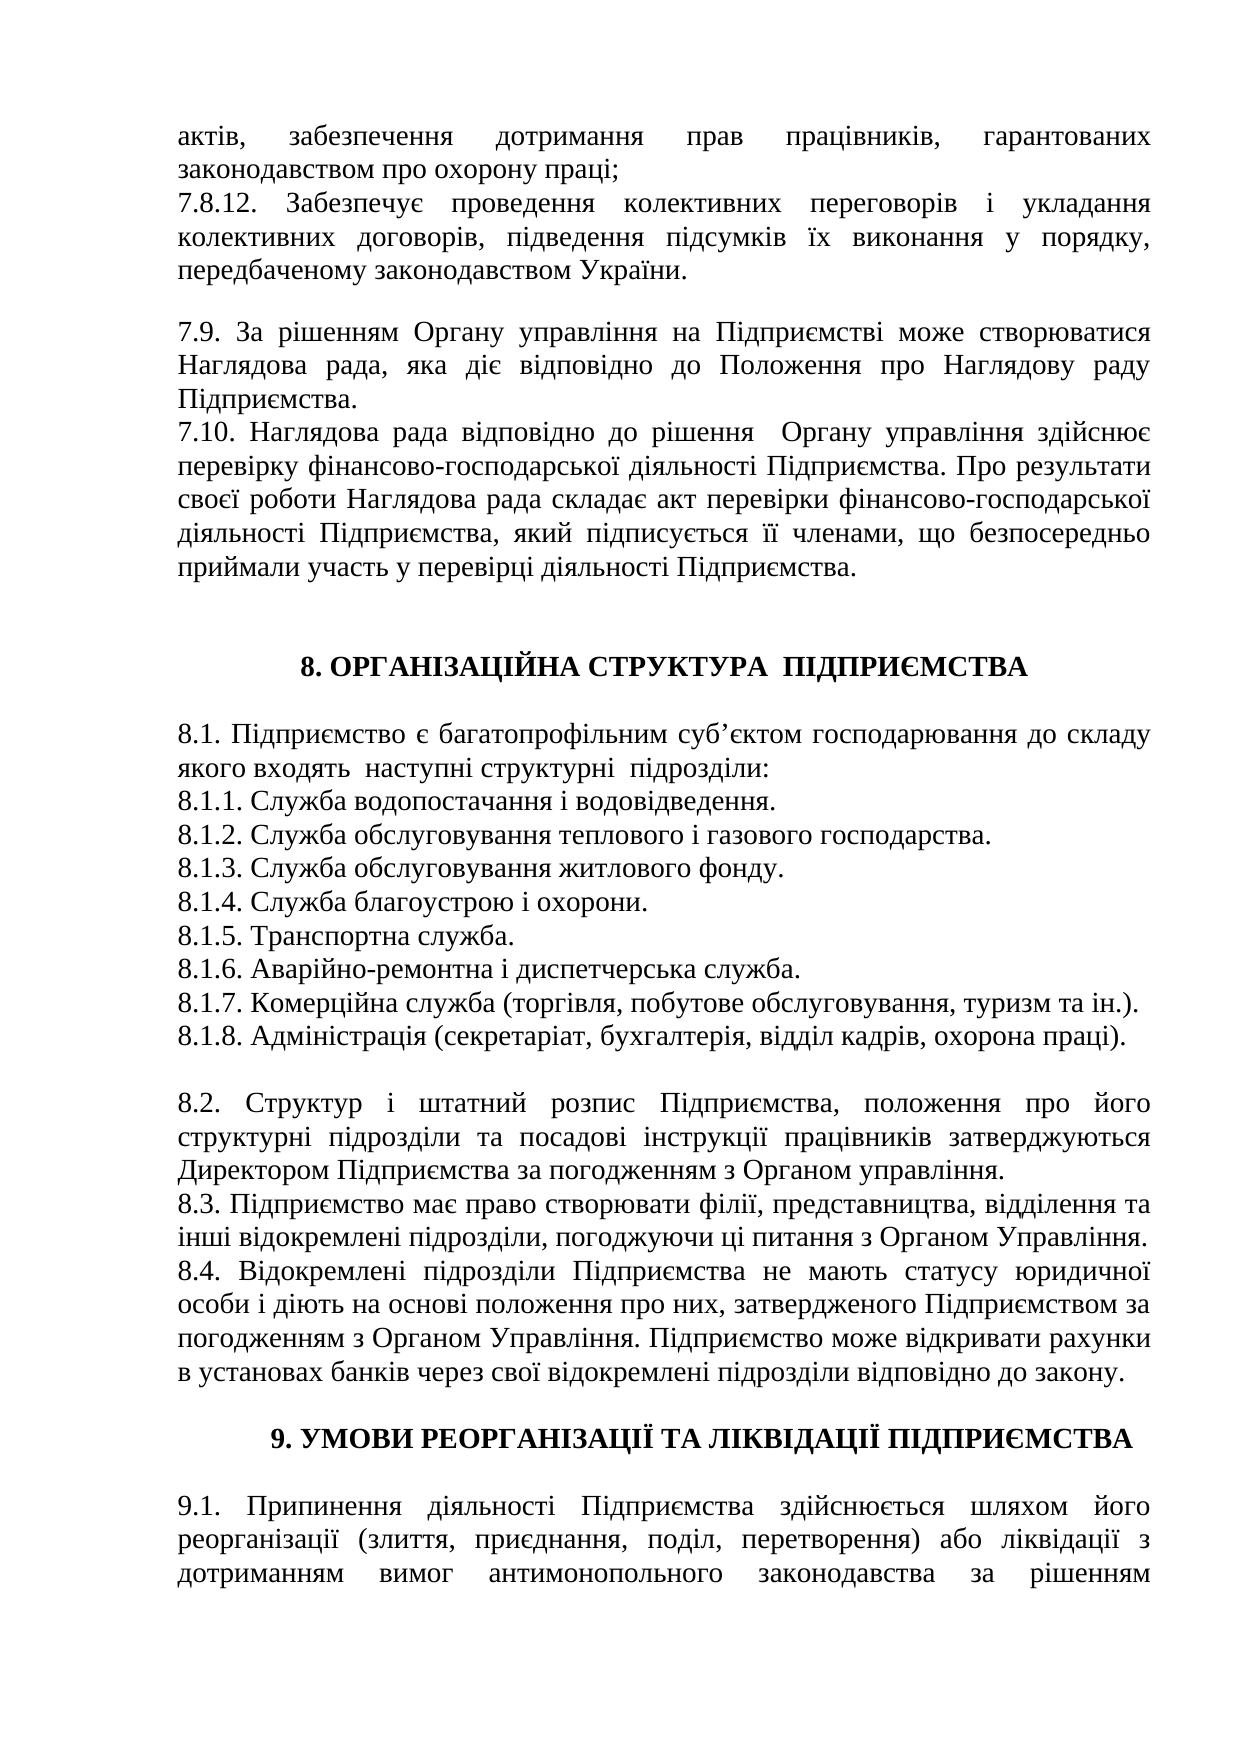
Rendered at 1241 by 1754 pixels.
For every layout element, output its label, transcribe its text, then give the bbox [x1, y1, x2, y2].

text 7.8.12. Забезпечує проведення колективних переговорів і укладання колективних договорів, підведення підсумків їх виконання у порядку, передбаченому законодавством України. [177, 185, 1152, 286]
text 8.1.3. Служба обслуговування житлового фонду. [177, 851, 1152, 884]
text 8.1.5. Транспортна служба. [177, 918, 1152, 951]
text 8.1.8. Адміністрація (секретаріат, бухгалтерія, відділ кадрів, охорона праці). [177, 1018, 1152, 1052]
text 8.1. Підприємство є багатопрофільним суб’єктом господарювання до складу якого входять наступні структурні підрозділи: [177, 716, 1152, 783]
text 9. УМОВИ РЕОРГАНІЗАЦІЇ ТА ЛІКВІДАЦІЇ ПІДПРИЄМСТВА [252, 1421, 1152, 1454]
text 8.1.6. Аварійно-ремонтна і диспетчерська служба. [177, 951, 1152, 985]
text 8.4. Відокремлені підрозділи Підприємства не мають статусу юридичної особи і діють на основі положення про них, затвердженого Підприємством за погодженням з Органом Управління. Підприємство може відкривати рахунки в установах банків через свої відокремлені підрозділи відповідно до закону. [177, 1253, 1152, 1387]
text 8.2. Структур і штатний розпис Підприємства, положення про його структурні підрозділи та посадові інструкції працівників затверджуються Директором Підприємства за погодженням з Органом управління. [177, 1085, 1152, 1186]
text 8.1.2. Служба обслуговування теплового і газового господарства. [177, 817, 1152, 851]
text 8.1.4. Служба благоустрою і охорони. [177, 884, 1152, 918]
text 7.9. За рішенням Органу управління на Підприємстві може створюватися Наглядова рада, яка діє відповідно до Положення про Наглядову раду Підприємства. [177, 314, 1152, 414]
text 8.1.7. Комерційна служба (торгівля, побутове обслуговування, туризм та ін.). [177, 985, 1152, 1018]
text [177, 1488, 1152, 1588]
text 8. ОРГАНІЗАЦІЙНА СТРУКТУРА ПІДПРИЄМСТВА [177, 649, 1152, 683]
text 7.10. Наглядова рада відповідно до рішення Органу управління здійснює перевірку фінансово-господарської діяльності Підприємства. Про результати своєї роботи Наглядова рада складає акт перевірки фінансово-господарської діяльності Підприємства, який підписується її членами, що безпосередньо приймали участь у перевірці діяльності Підприємства. [177, 414, 1152, 582]
text 8.1.1. Служба водопостачання і водовідведення. [177, 783, 1152, 817]
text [177, 118, 1152, 185]
text 8.3. Підприємство має право створювати філії, представництва, відділення та інші відокремлені підрозділи, погоджуючи ці питання з Органом Управління. [177, 1186, 1152, 1253]
